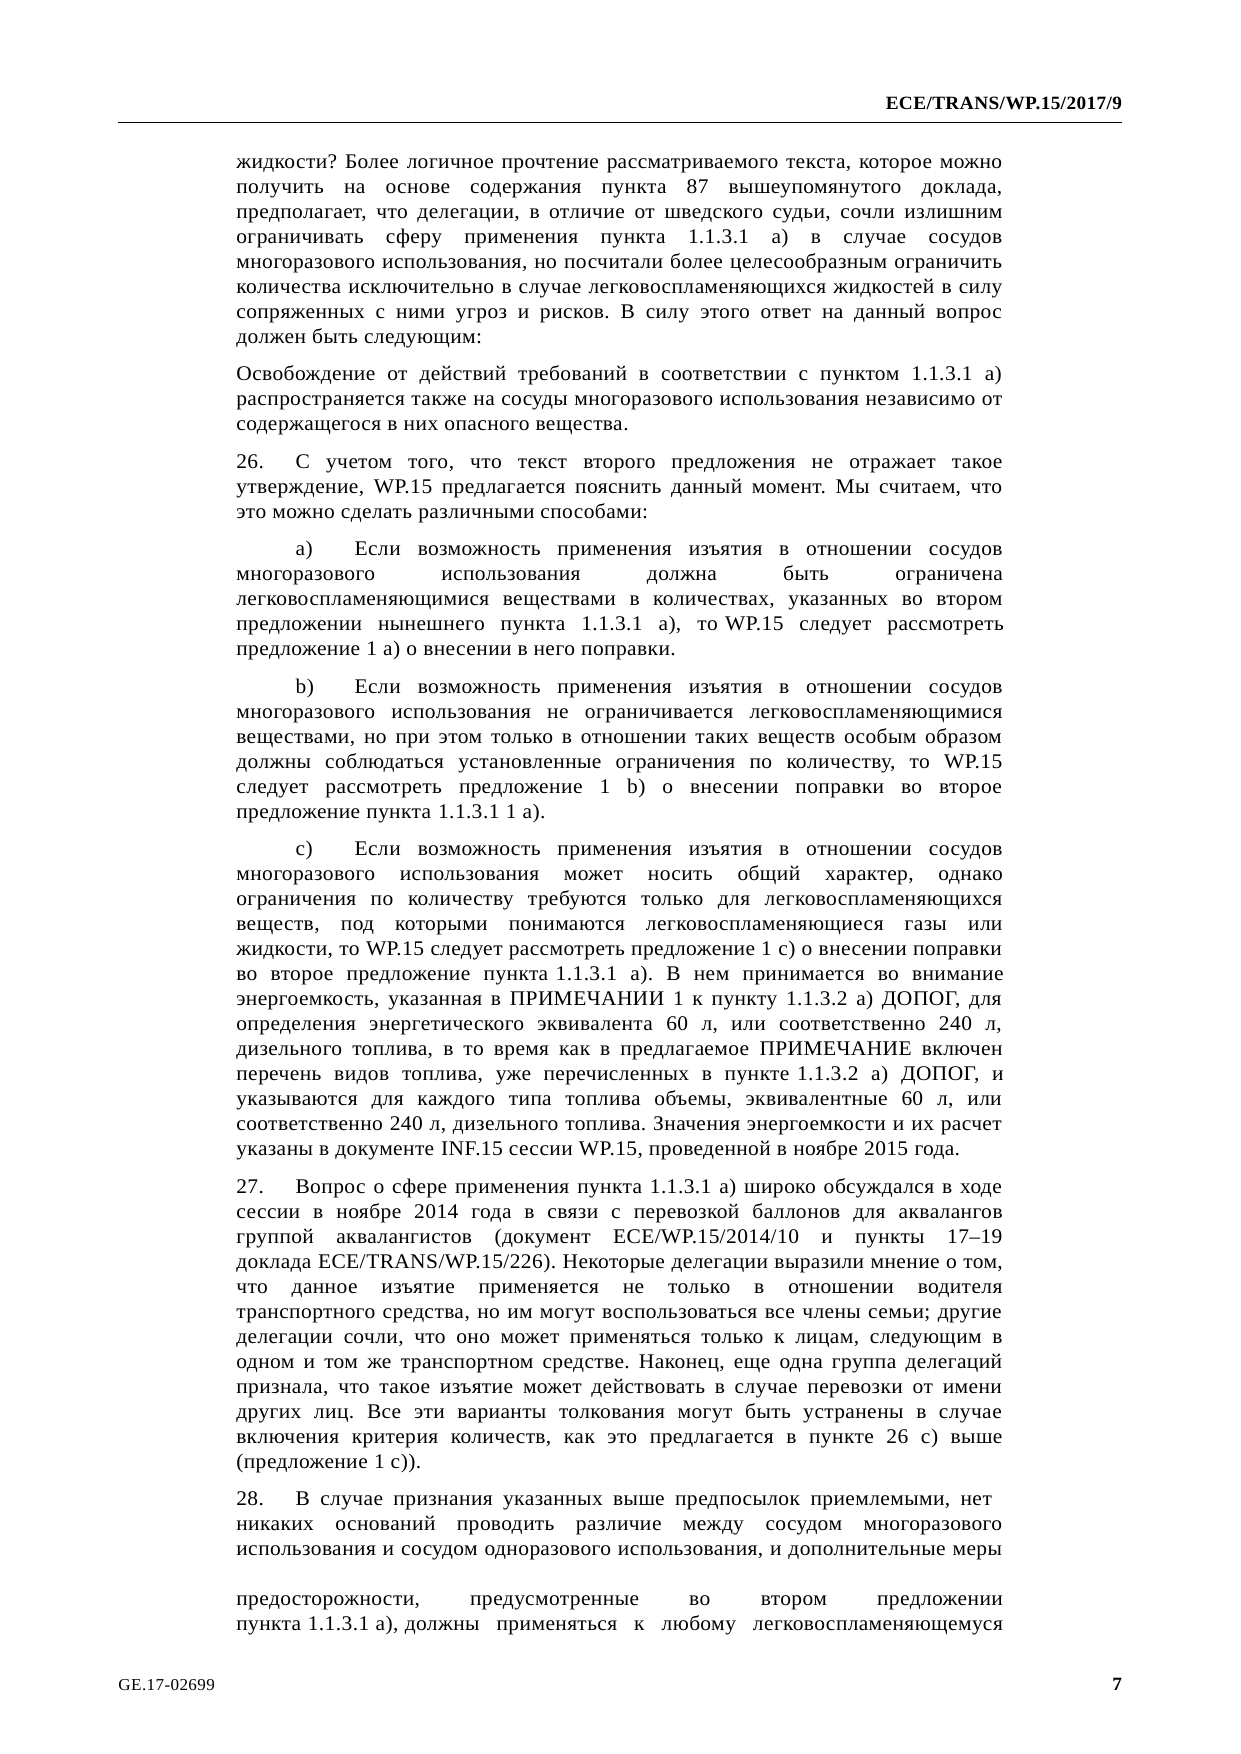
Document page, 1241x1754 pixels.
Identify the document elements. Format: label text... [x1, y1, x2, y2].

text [236, 1485, 1004, 1635]
text Освобождение от действий требований в соответствии с пунктом 1.1.3.1 а) распространяется также на сосуды многоразового использования независимо от содержащегося в них опасного вещества. [236, 360, 1004, 435]
text 27. Вопрос о сфере применения пункта 1.1.3.1 a) широко обсуждался в ходе сессии в ноябре 2014 года в связи с перевозкой баллонов для аквалангов группой аквалангистов (документ ECE/WP.15/2014/10 и пункты 17–19 доклада ECE/TRANS/WP.15/226). Некоторые делегации выразили мнение о том, что данное изъятие применяется не только в отношении водителя транспортного средства, но им могут воспользоваться все члены семьи; другие делегации сочли, что оно может применяться только к лицам, следующим в одном и том же транспортном средстве. Наконец, еще одна группа делегаций признала, что такое изъятие может действовать в случае перевозки от имени других лиц. Все эти варианты толкования могут быть устранены в случае включения критерия количеств, как это предлагается в пункте 26 с) выше (предложение 1 с)). [236, 1173, 1004, 1473]
text c) Если возможность применения изъятия в отношении сосудов многоразового использования может носить общий характер, однако ограничения по количеству требуются только для легковоспламеняющихся веществ, под которыми понимаются легковоспламеняющиеся газы или жидкости, то WP.15 следует рассмотреть предложение 1 с) о внесении поправки во второе предложение пункта 1.1.3.1 a). В нем принимается во внимание энергоемкость, указанная в ПРИМЕЧАНИИ 1 к пункту 1.1.3.2 a) ДОПОГ, для определения энергетического эквивалента 60 л, или соответственно 240 л, дизельного топлива, в то время как в предлагаемое ПРИМЕЧАНИЕ включен перечень видов топлива, уже перечисленных в пункте 1.1.3.2 a) ДОПОГ, и указываются для каждого типа топлива объемы, эквивалентные 60 л, или соответственно 240 л, дизельного топлива. Значения энергоемкости и их расчет указаны в документе INF.15 сессии WP.15, проведенной в ноябре 2015 года. [236, 835, 1004, 1160]
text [236, 148, 1004, 348]
text 26. С учетом того, что текст второго предложения не отражает такое утверждение, WP.15 предлагается пояснить данный момент. Мы считаем, что это можно сделать различными способами: [236, 448, 1004, 523]
text b) Если возможность применения изъятия в отношении сосудов многоразового использования не ограничивается легковоспламеняющимися веществами, но при этом только в отношении таких веществ особым образом должны соблюдаться установленные ограничения по количеству, то WP.15 следует рассмотреть предложение 1 b) о внесении поправки во второе предложение пункта 1.1.3.1 1 a). [236, 673, 1004, 823]
text a) Если возможность применения изъятия в отношении сосудов многоразового использования должна быть ограничена легковоспламеняющимися веществами в количествах, указанных во втором предложении нынешнего пункта 1.1.3.1 a), то WP.15 следует рассмотреть предложение 1 a) о внесении в него поправки. [236, 535, 1004, 660]
